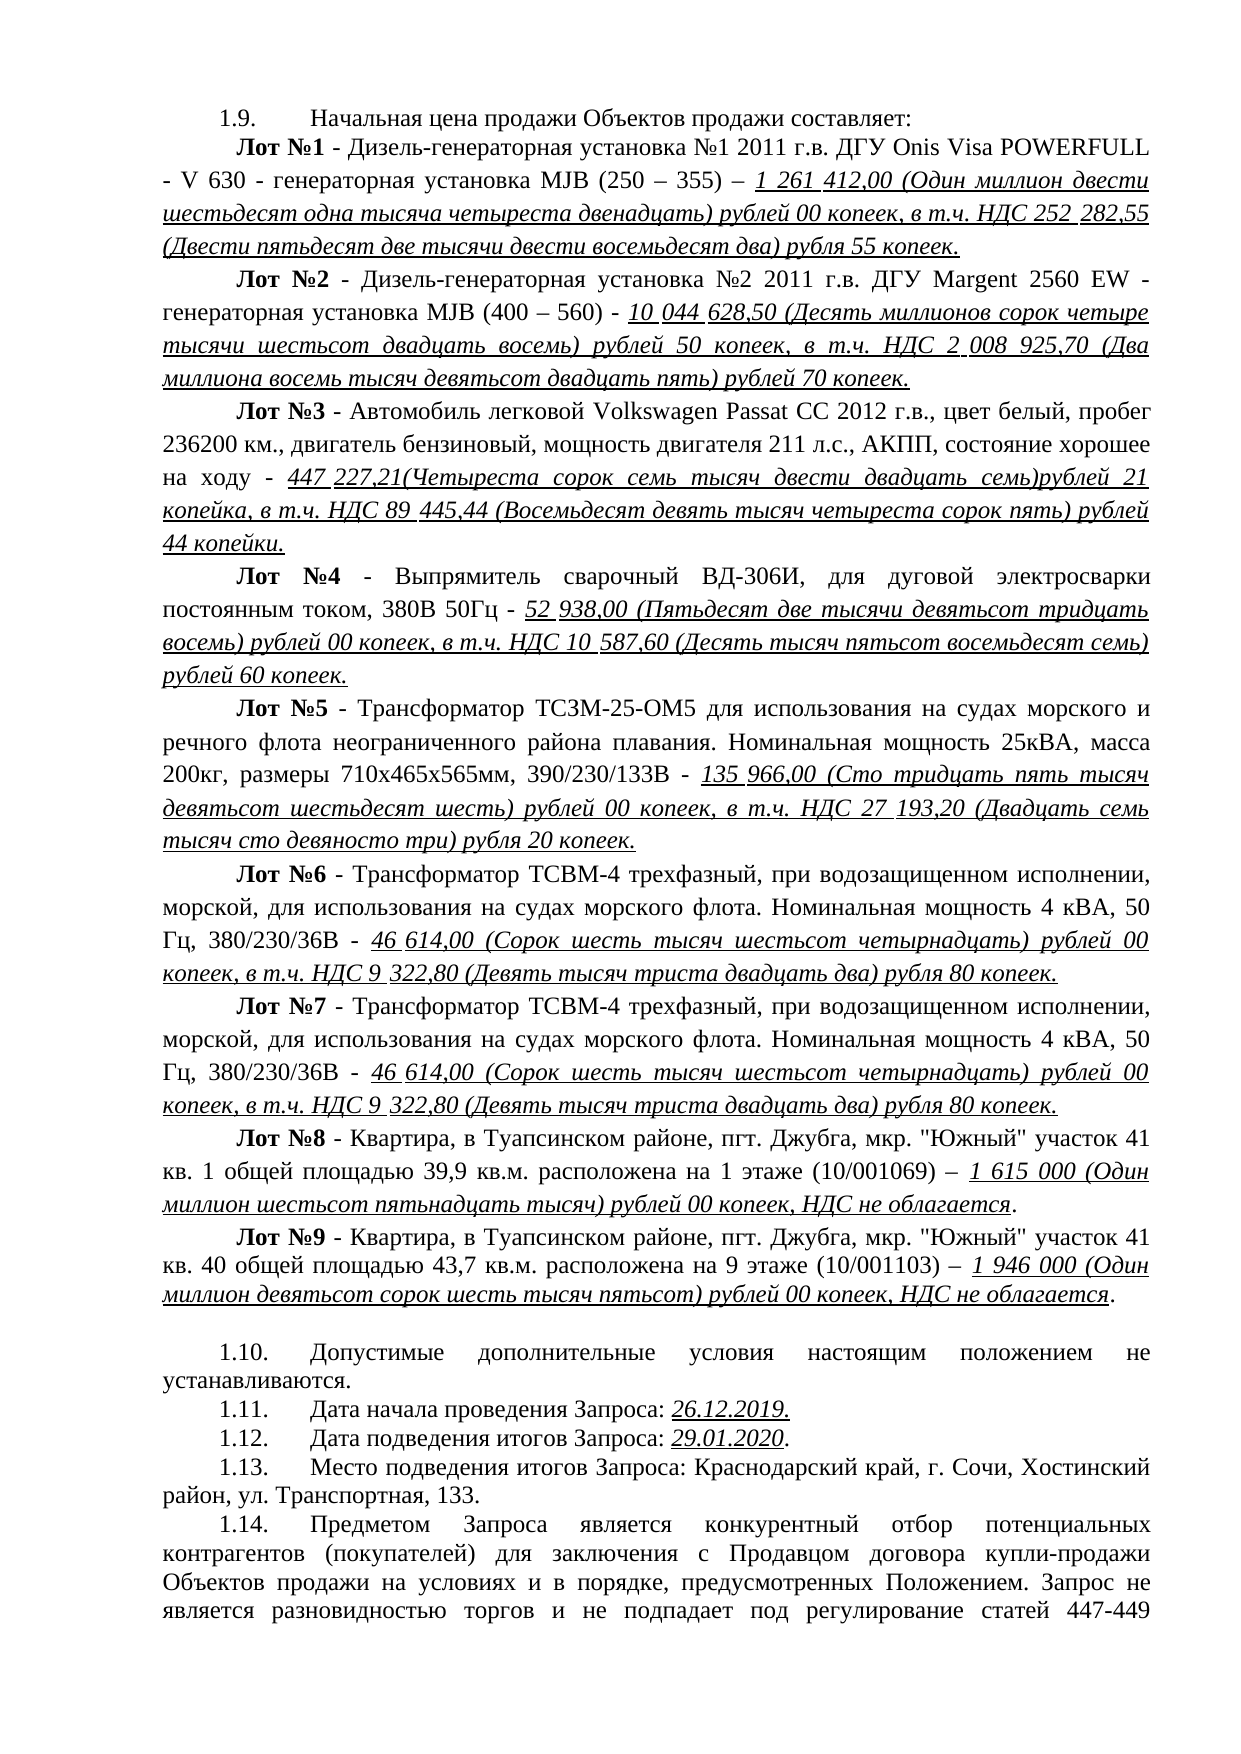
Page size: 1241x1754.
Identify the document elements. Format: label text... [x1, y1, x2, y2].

text Лот №1 - Дизель-генераторная установка №1 2011 г.в. ДГУ Onis Visa POWERFULL - V 630 - генераторная установка MJB (250 – 355) – 1 261 412,00 (Один миллион двести шестьдесят одна тысяча четыреста двенадцать) рублей 00 копеек, в т.ч. НДС 252 282,55 (Двести пятьдесят две тысячи двести восемьдесят два) рубля 55 копеек. [162, 132, 1152, 260]
text Лот №5 - Трансформатор ТСЗМ-25-ОМ5 для использования на судах морского и речного флота неограниченного района плавания. Номинальная мощность 25кВА, масса 200кг, размеры 710х465х565мм, 390/230/133В - 135 966,00 (Сто тридцать пять тысяч девятьсот шестьдесят шесть) рублей 00 копеек, в т.ч. НДС 27 193,20 (Двадцать семь тысяч сто девяносто три) рубля 20 копеек. [162, 693, 1152, 854]
text Лот №6 - Трансформатор ТСВМ-4 трехфазный, при водозащищенном исполнении, морской, для использования на судах морского флота. Номинальная мощность 4 кВА, 50 Гц, 380/230/36В - 46 614,00 (Сорок шесть тысяч шестьсот четырнадцать) рублей 00 копеек, в т.ч. НДС 9 322,80 (Девять тысяч триста двадцать два) рубля 80 копеек. [162, 859, 1152, 986]
list Начальная цена продажи Объектов продажи составляет: [162, 103, 1152, 132]
text Лот №7 - Трансформатор ТСВМ-4 трехфазный, при водозащищенном исполнении, морской, для использования на судах морского флота. Номинальная мощность 4 кВА, 50 Гц, 380/230/36В - 46 614,00 (Сорок шесть тысяч шестьсот четырнадцать) рублей 00 копеек, в т.ч. НДС 9 322,80 (Девять тысяч триста двадцать два) рубля 80 копеек. [162, 991, 1152, 1118]
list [162, 1509, 1152, 1624]
text Лот №2 - Дизель-генераторная установка №2 2011 г.в. ДГУ Margent 2560 EW - генераторная установка MJB (400 – 560) - 10 044 628,50 (Десять миллионов сорок четыре тысячи шестьсот двадцать восемь) рублей 50 копеек, в т.ч. НДС 2 008 925,70 (Два миллиона восемь тысяч девятьсот двадцать пять) рублей 70 копеек. [162, 264, 1152, 392]
text Лот №4 - Выпрямитель сварочный ВД-306И, для дуговой электросварки постоянным током, 380В 50Гц - 52 938,00 (Пятьдесят две тысячи девятьсот тридцать восемь) рублей 00 копеек, в т.ч. НДС 10 587,60 (Десять тысяч пятьсот восемьдесят семь) рублей 60 копеек. [162, 561, 1152, 689]
list Место подведения итогов Запроса: Краснодарский край, г. Сочи, Хостинский район, ул. Транспортная, 133. [162, 1452, 1152, 1509]
text Лот №8 - Квартира, в Туапсинском районе, пгт. Джубга, мкр. "Южный" участок 41 кв. 1 общей площадью 39,9 кв.м. расположена на 1 этаже (10/001069) – 1 615 000 (Один миллион шестьсот пятьнадцать тысяч) рублей 00 копеек, НДС не облагается. [162, 1123, 1152, 1218]
list Дата подведения итогов Запроса: 29.01.2020. [162, 1423, 1152, 1452]
list Допустимые дополнительные условия настоящим положением не устанавливаются. [162, 1337, 1152, 1394]
text Лот №3 - Автомобиль легковой Volkswagen Passat СС 2012 г.в., цвет белый, пробег 236200 км., двигатель бензиновый, мощность двигателя 211 л.с., АКПП, состояние хорошее на ходу - 447 227,21(Четыреста сорок семь тысяч двести двадцать семь)рублей 21 копейка, в т.ч. НДС 89 445,44 (Восемьдесят девять тысяч четыреста сорок пять) рублей 44 копейки. [162, 396, 1152, 557]
text Лот №9 - Квартира, в Туапсинском районе, пгт. Джубга, мкр. "Южный" участок 41 кв. 40 общей площадью 43,7 кв.м. расположена на 9 этаже (10/001103) – 1 946 000 (Один миллион девятьсот сорок шесть тысяч пятьсот) рублей 00 копеек, НДС не облагается. [162, 1222, 1152, 1308]
list Дата начала проведения Запроса: 26.12.2019. [162, 1394, 1152, 1423]
